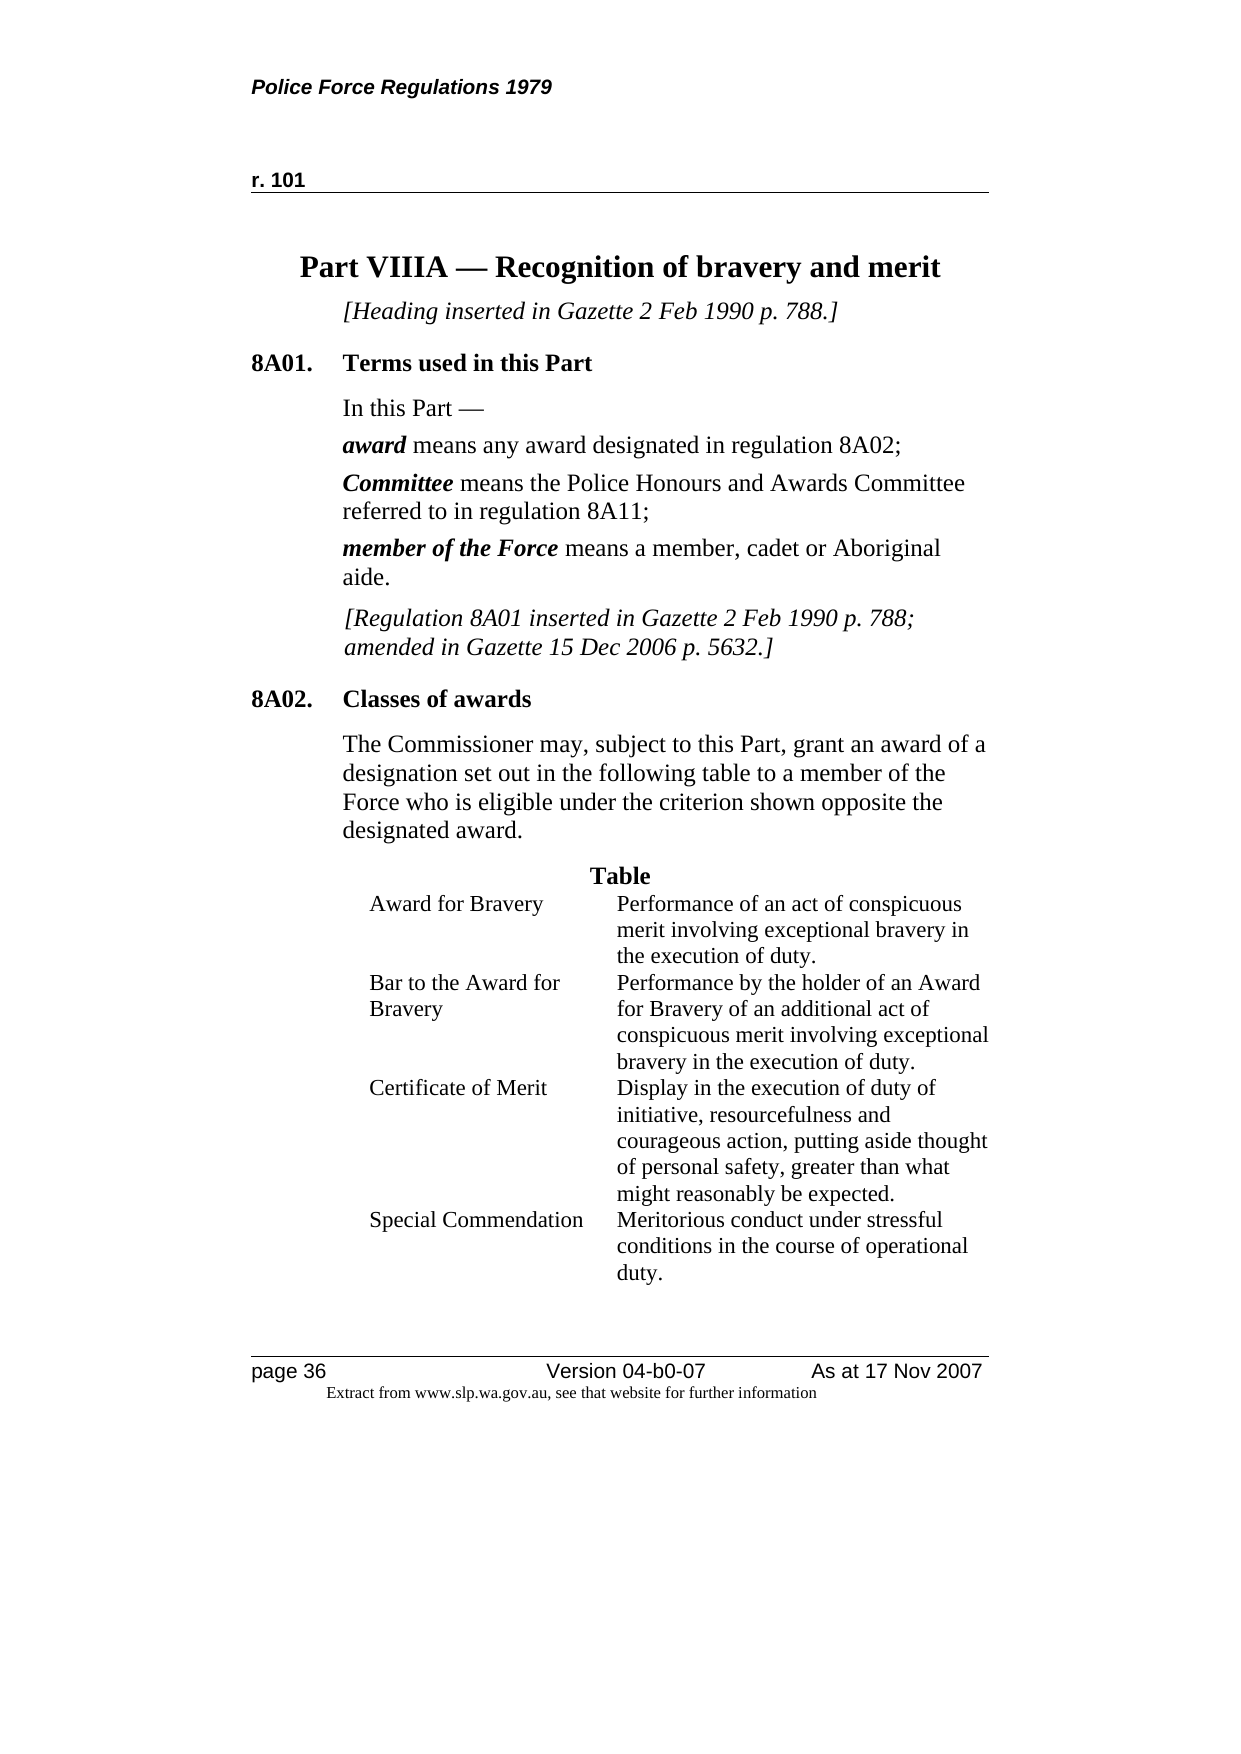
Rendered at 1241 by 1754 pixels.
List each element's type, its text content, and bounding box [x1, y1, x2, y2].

subtitle Table [251, 861, 989, 890]
table_cell Display in the execution of duty of initiative, resourcefulness and courageous action, putting aside thought of personal safety, greater than what might reasonably be expected. [605, 1074, 1001, 1206]
subtitle 8A02. Classes of awards [251, 684, 989, 713]
table_header Award for Bravery [340, 890, 605, 969]
text Committee means the Police Honours and Awards Committee referred to in regulation 8A11; [251, 468, 989, 525]
subtitle Part VIIIA — Recognition of bravery and merit [251, 248, 989, 284]
table_cell Special Commendation [340, 1206, 605, 1285]
text award means any award designated in regulation 8A02; [251, 431, 989, 459]
text [Regulation 8A01 inserted in Gazette 2 Feb 1990 p. 788; amended in Gazette 15 Dec 2006 p. 5632.] [251, 603, 989, 661]
text member of the Force means a member, cadet or Aboriginal aide. [251, 533, 989, 591]
table_cell Performance by the holder of an Award for Bravery of an additional act of conspicuous merit involving exceptional bravery in the execution of duty. [605, 969, 1001, 1074]
table_cell Bar to the Award for Bravery [340, 969, 605, 1074]
text The Commissioner may, subject to this Part, grant an award of a designation set out in the following table to a member of the Force who is eligible under the criterion shown opposite the designated award. [251, 729, 989, 844]
table_cell Certificate of Merit [340, 1074, 605, 1206]
table_cell Meritorious conduct under stressful conditions in the course of operational duty. [605, 1206, 1001, 1285]
subtitle 8A01. Terms used in this Part [251, 348, 989, 377]
text In this Part — [251, 393, 989, 422]
table_header Performance of an act of conspicuous merit involving exceptional bravery in the execution of duty. [605, 890, 1001, 969]
subtitle [Heading inserted in Gazette 2 Feb 1990 p. 788.] [251, 296, 989, 325]
